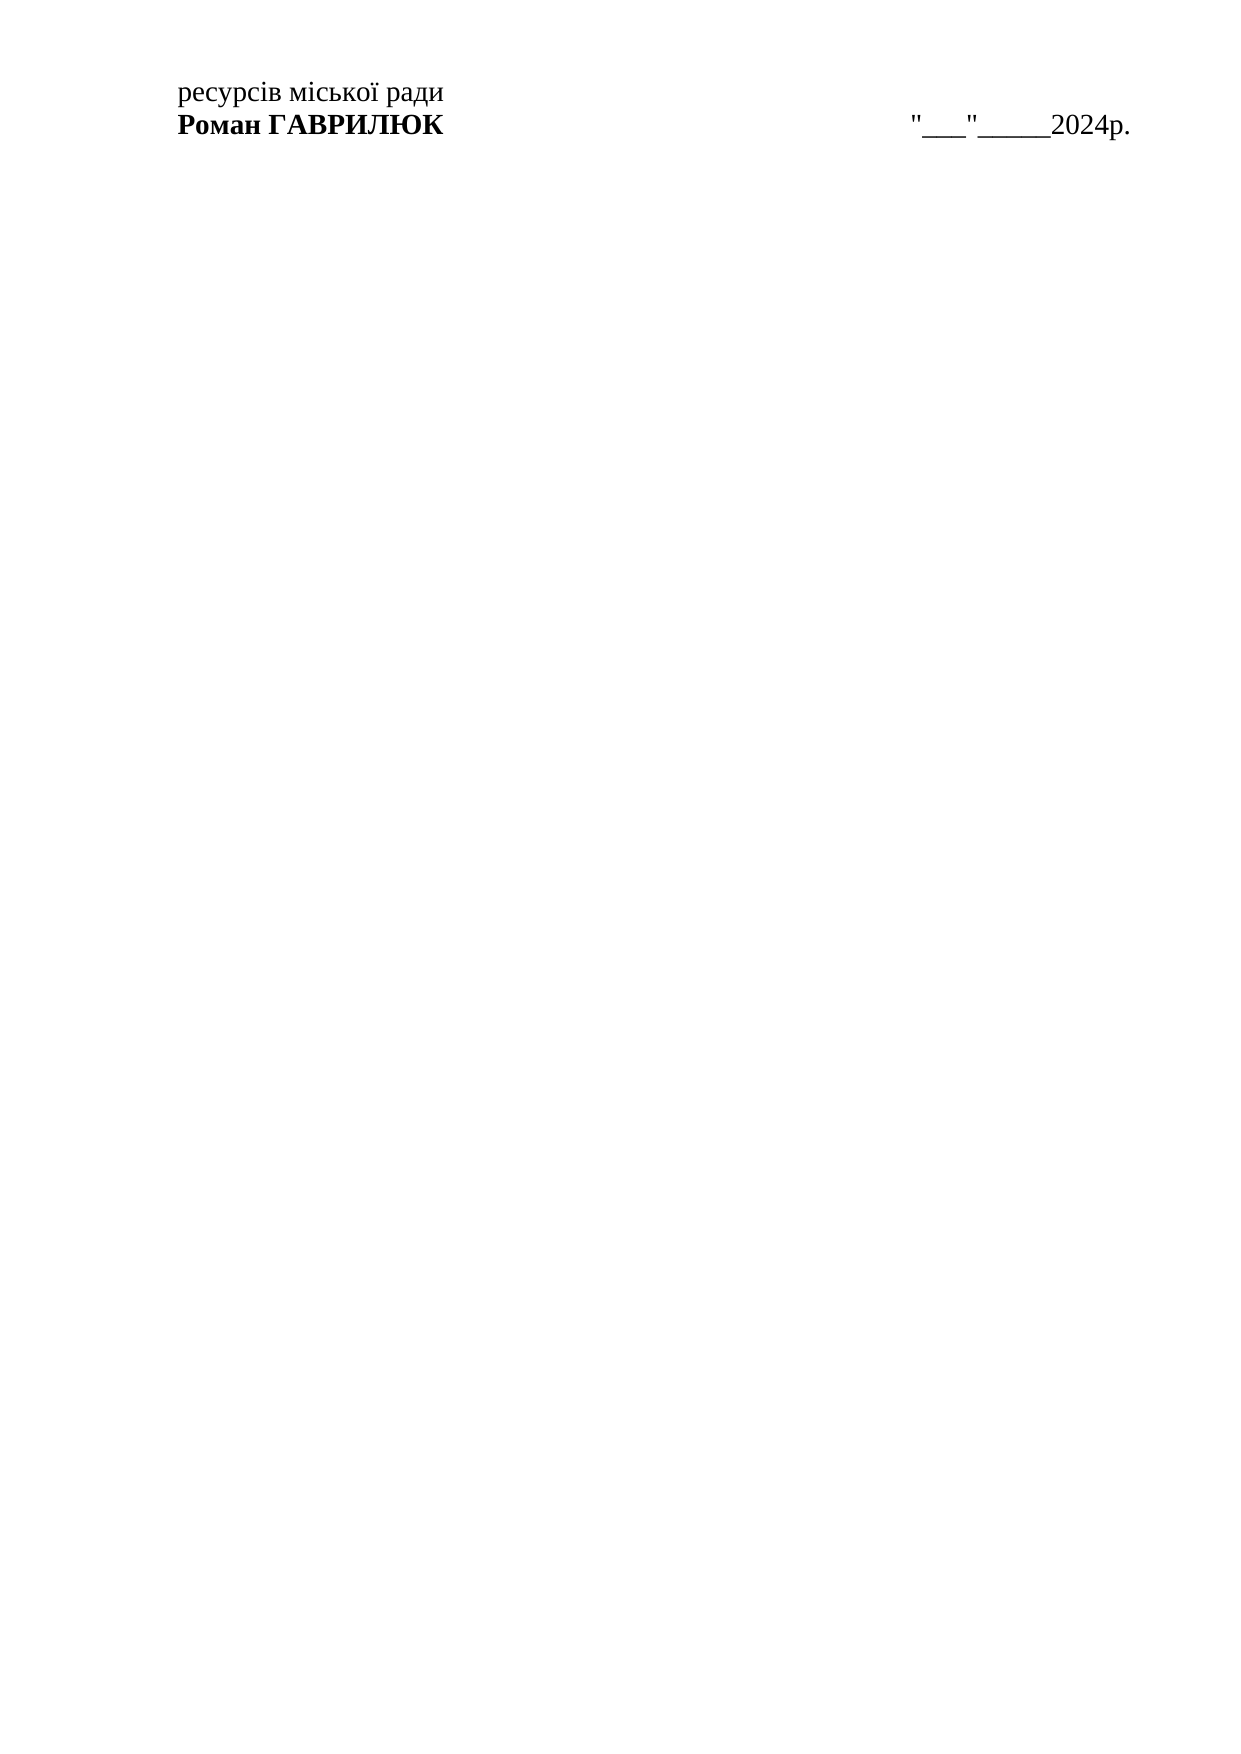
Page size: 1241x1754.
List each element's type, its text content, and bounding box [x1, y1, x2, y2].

text Роман ГАВРИЛЮК "___"_____2024р. [177, 107, 1181, 141]
text ресурсів міської ради [177, 74, 1181, 107]
